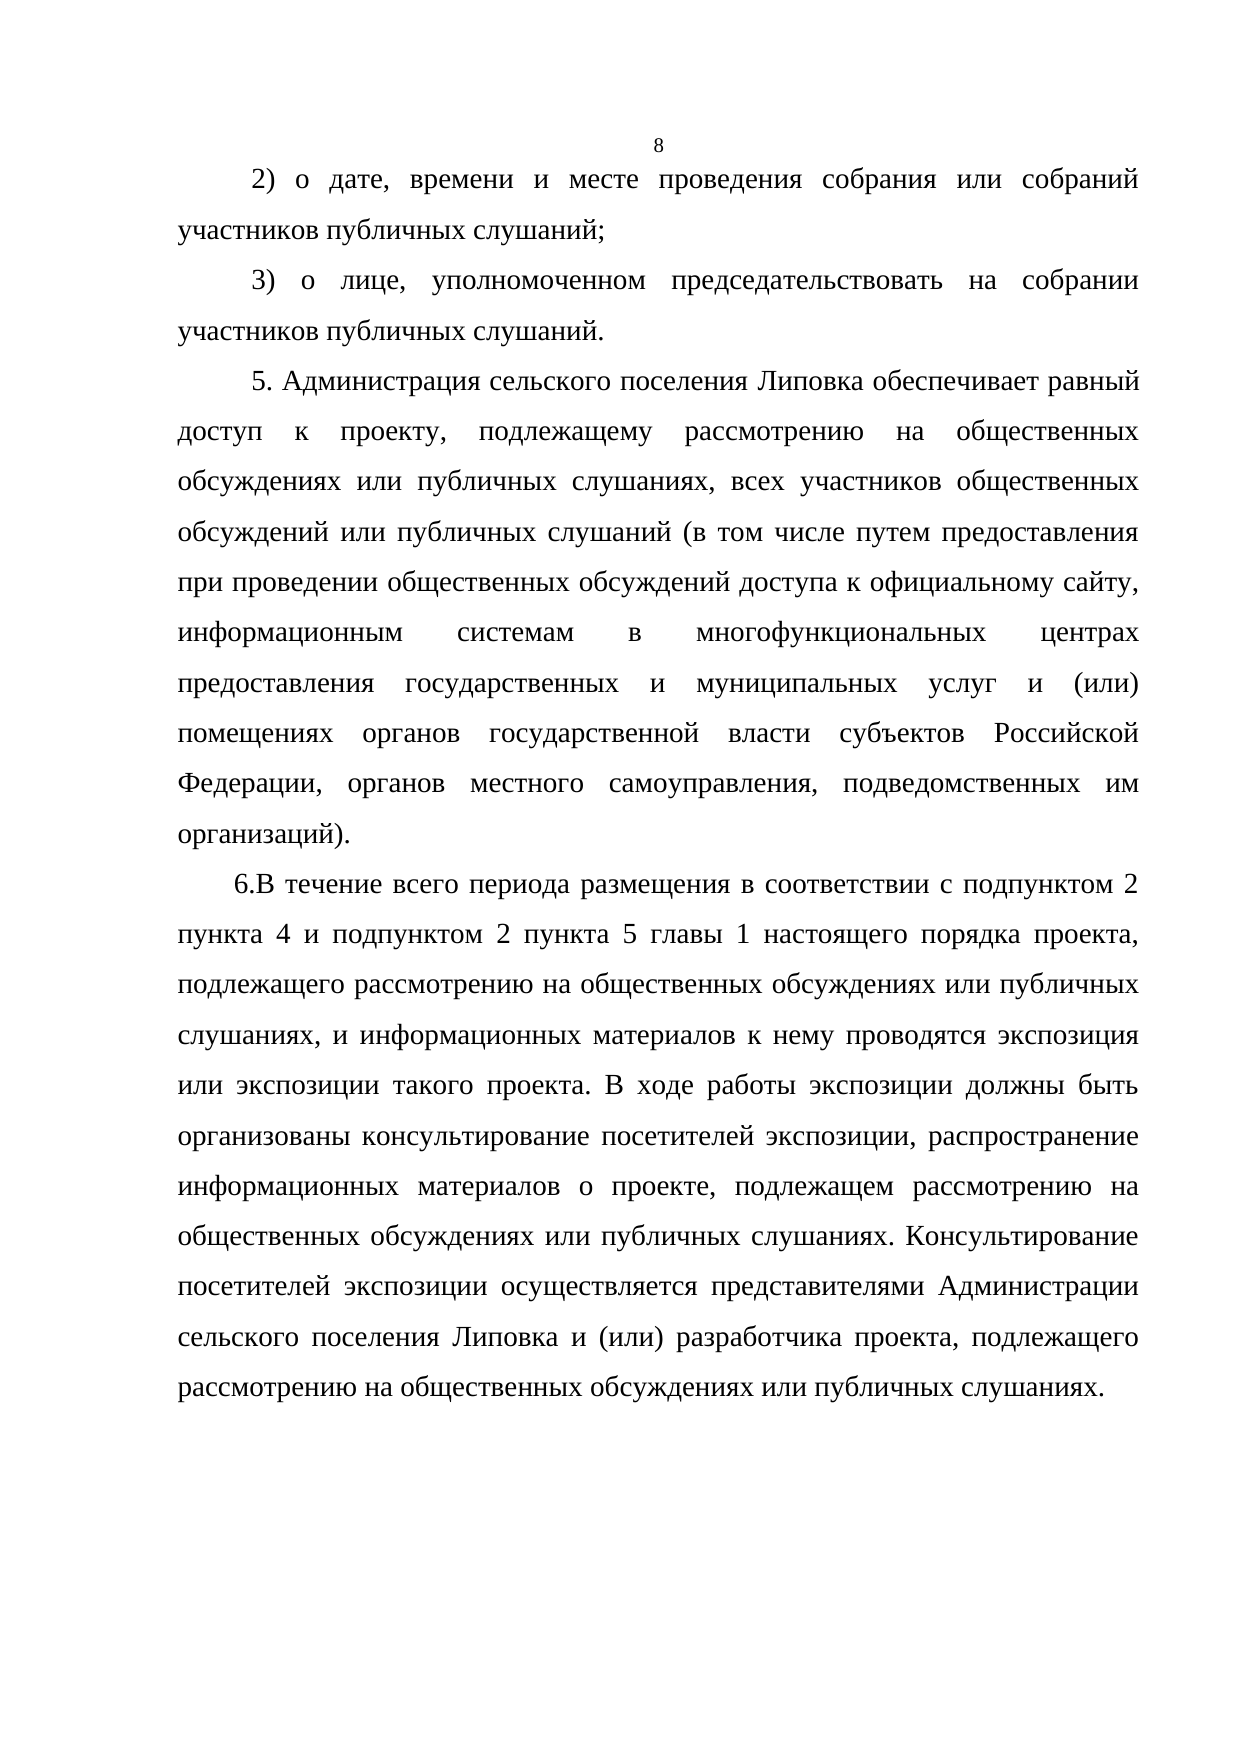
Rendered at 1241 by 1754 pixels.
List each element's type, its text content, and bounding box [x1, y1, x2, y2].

text 5. Администрация сельского поселения Липовка обеспечивает равный доступ к проекту, подлежащему рассмотрению на общественных обсуждениях или публичных слушаниях, всех участников общественных обсуждений или публичных слушаний (в том числе путем предоставления при проведении общественных обсуждений доступа к официальному сайту, информационным системам в многофункциональных центрах предоставления государственных и муниципальных услуг и (или) помещениях органов государственной власти субъектов Российской Федерации, органов местного самоуправления, подведомственных им организаций). [177, 363, 1140, 849]
text 3) о лице, уполномоченном председательствовать на собрании участников публичных слушаний. [177, 262, 1140, 346]
text 2) о дате, времени и месте проведения собрания или собраний участников публичных слушаний; [177, 162, 1140, 246]
text 6.В течение всего периода размещения в соответствии с подпунктом 2 пункта 4 и подпунктом 2 пункта 5 главы 1 настоящего порядка проекта, подлежащего рассмотрению на общественных обсуждениях или публичных слушаниях, и информационных материалов к нему проводятся экспозиция или экспозиции такого проекта. В ходе работы экспозиции должны быть организованы консультирование посетителей экспозиции, распространение информационных материалов о проекте, подлежащем рассмотрению на общественных обсуждениях или публичных слушаниях. Консультирование посетителей экспозиции осуществляется представителями Администрации сельского поселения Липовка и (или) разработчика проекта, подлежащего рассмотрению на общественных обсуждениях или публичных слушаниях. [177, 866, 1140, 1403]
